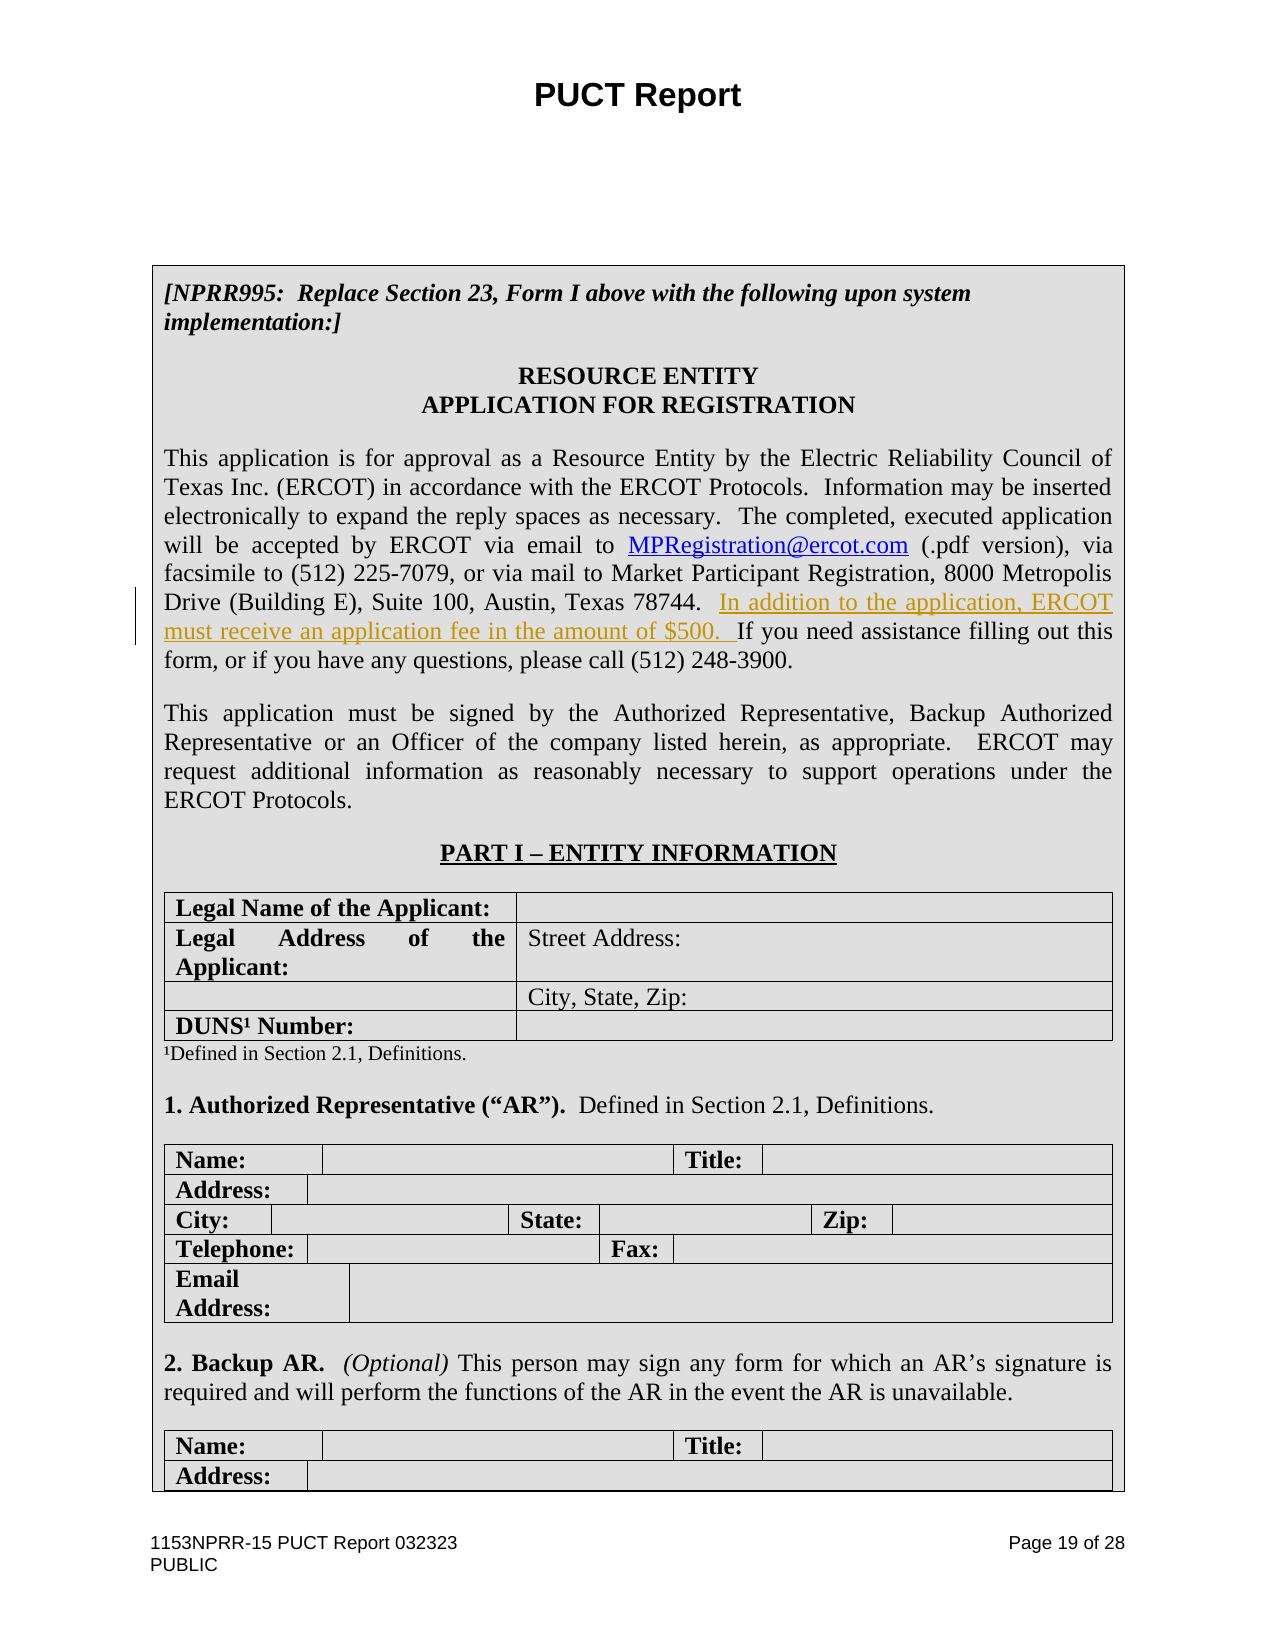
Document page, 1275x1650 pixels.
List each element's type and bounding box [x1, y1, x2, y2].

table_header [153, 266, 1124, 1491]
